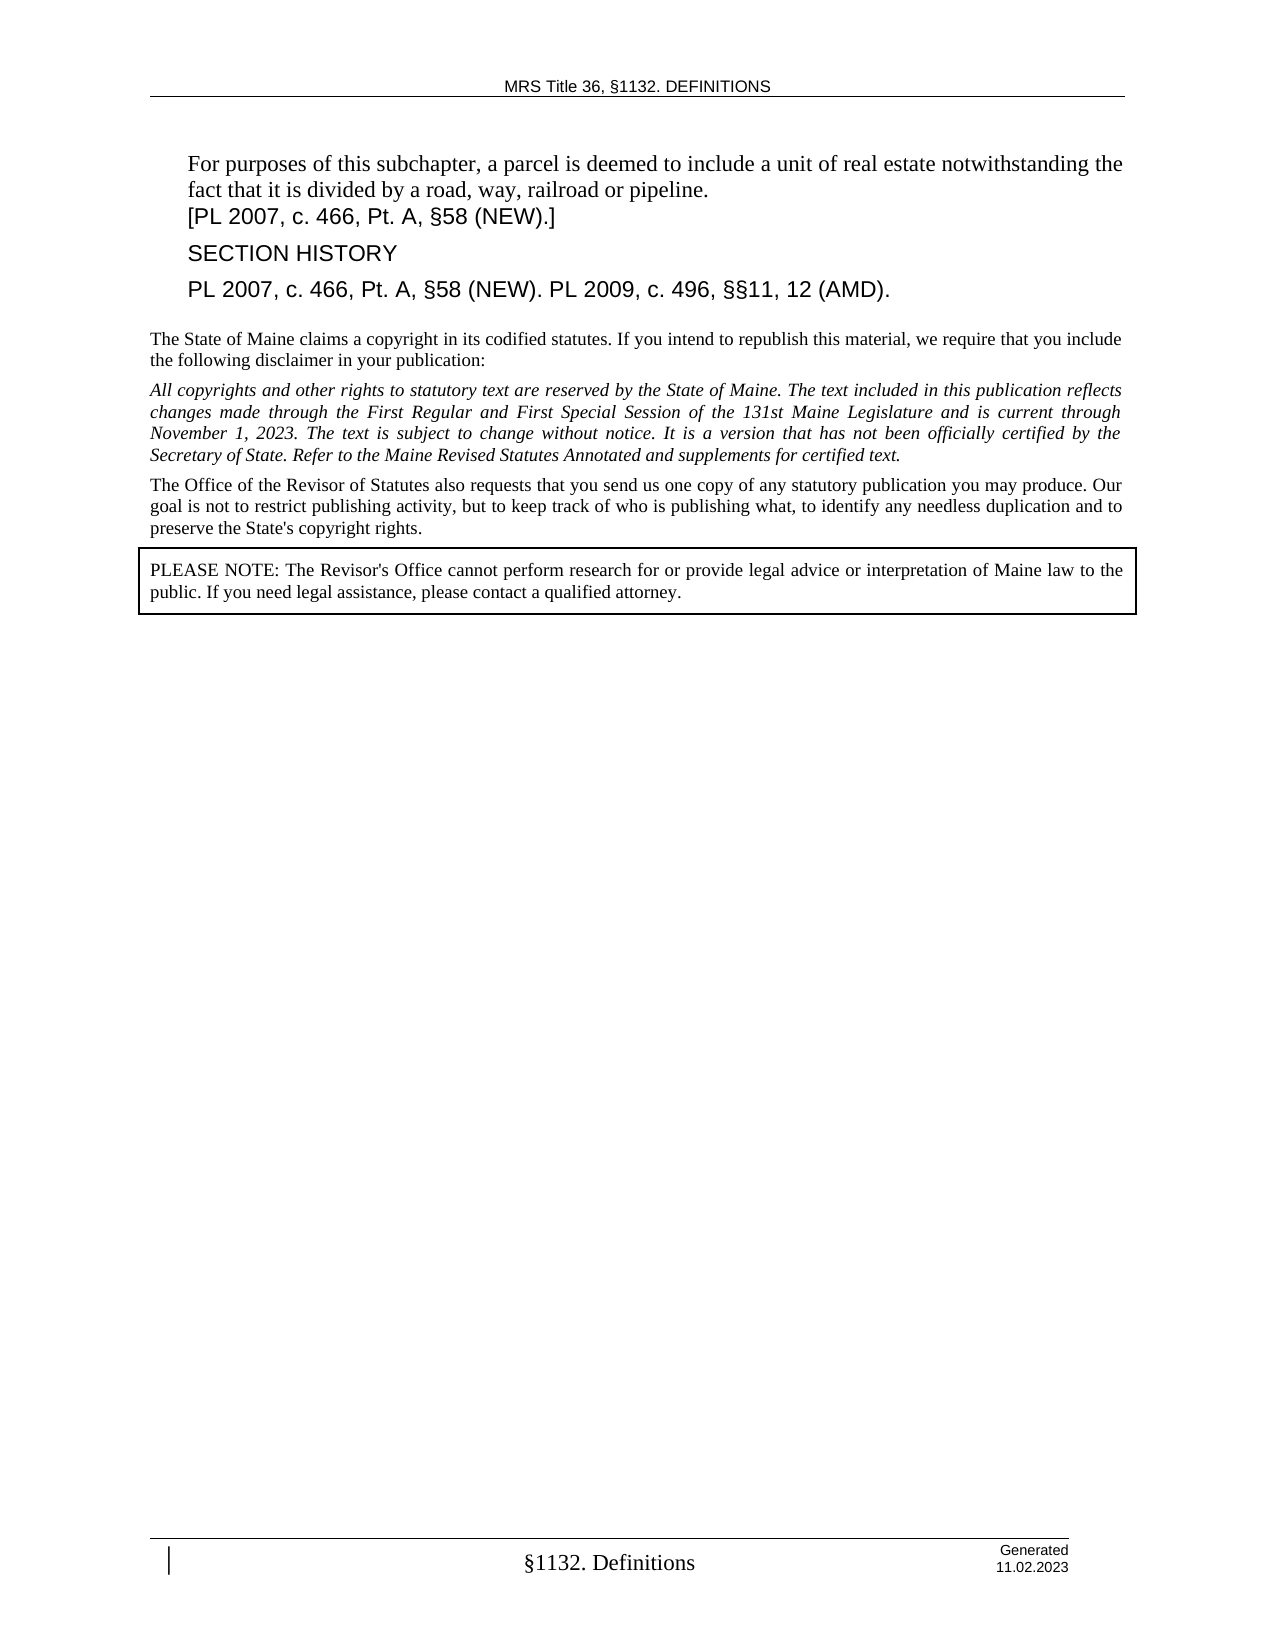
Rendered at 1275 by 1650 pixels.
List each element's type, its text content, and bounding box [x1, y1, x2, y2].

text SECTION HISTORY [187, 239, 1125, 266]
text PLEASE NOTE: The Revisor's Office cannot perform research for or provide legal advice or interpretation of Maine law to the public. If you need legal assistance, please contact a qualified attorney. [140, 549, 1135, 613]
text All copyrights and other rights to statutory text are reserved by the State of Maine. The text included in this publication reflects changes made through the First Regular and First Special Session of the 131st Maine Legislature and is current through November 1, 2023 . The text is subject to change without notice. It is a version that has not been officially certified by the Secretary of State. Refer to the Maine Revised Statutes Annotated and supplements for certified text. [150, 379, 1125, 465]
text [187, 150, 1125, 203]
text PL 2007, c. 466, Pt. A, §58 (NEW). PL 2009, c. 496, §§11, 12 (AMD). [187, 276, 1125, 303]
text [PL 2007, c. 466, Pt. A, §58 (NEW).] [187, 203, 1125, 229]
text The State of Maine claims a copyright in its codified statutes. If you intend to republish this material, we require that you include the following disclaimer in your publication: [150, 328, 1125, 371]
text The Office of the Revisor of Statutes also requests that you send us one copy of any statutory publication you may produce. Our goal is not to restrict publishing activity, but to keep track of who is publishing what, to identify any needless duplication and to preserve the State's copyright rights. [150, 474, 1125, 538]
